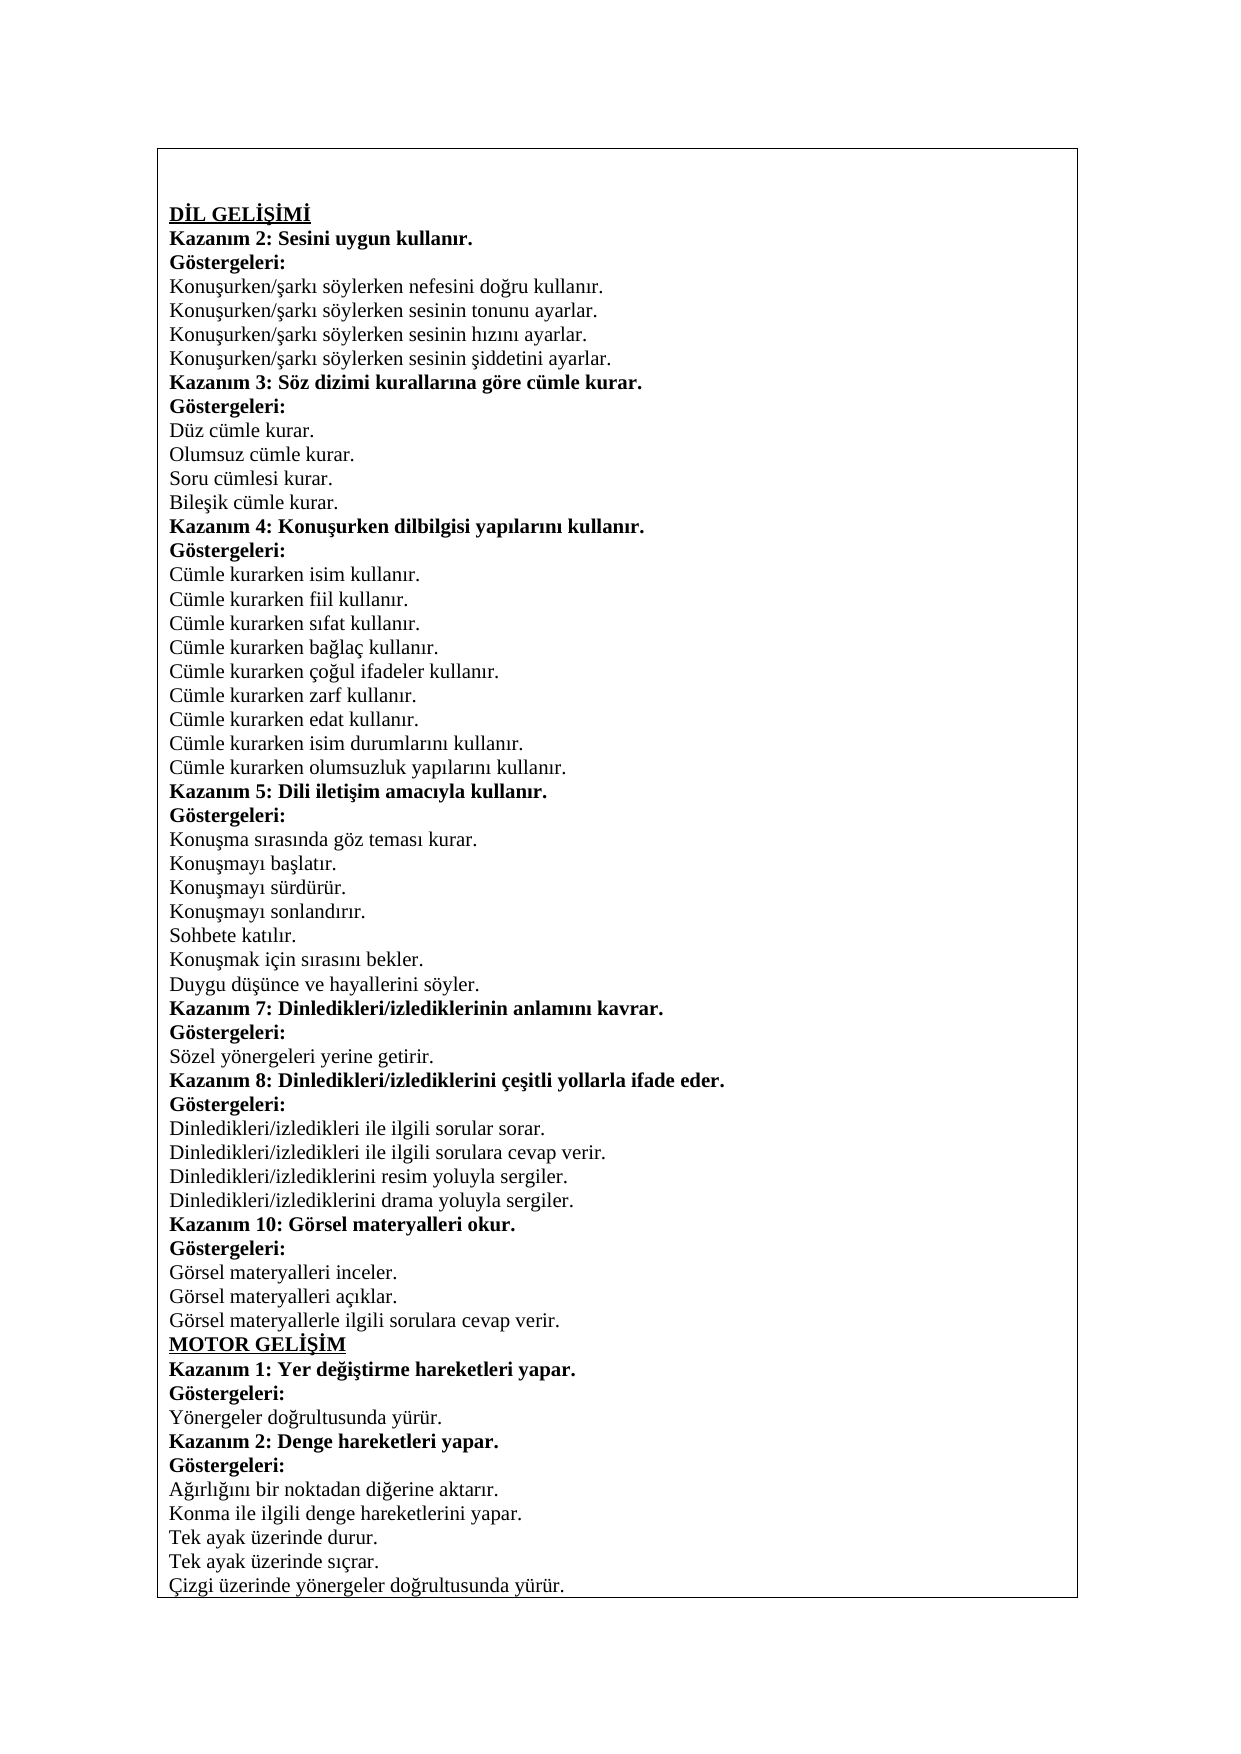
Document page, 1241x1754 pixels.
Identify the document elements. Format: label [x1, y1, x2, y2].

table_header [158, 149, 1077, 1597]
